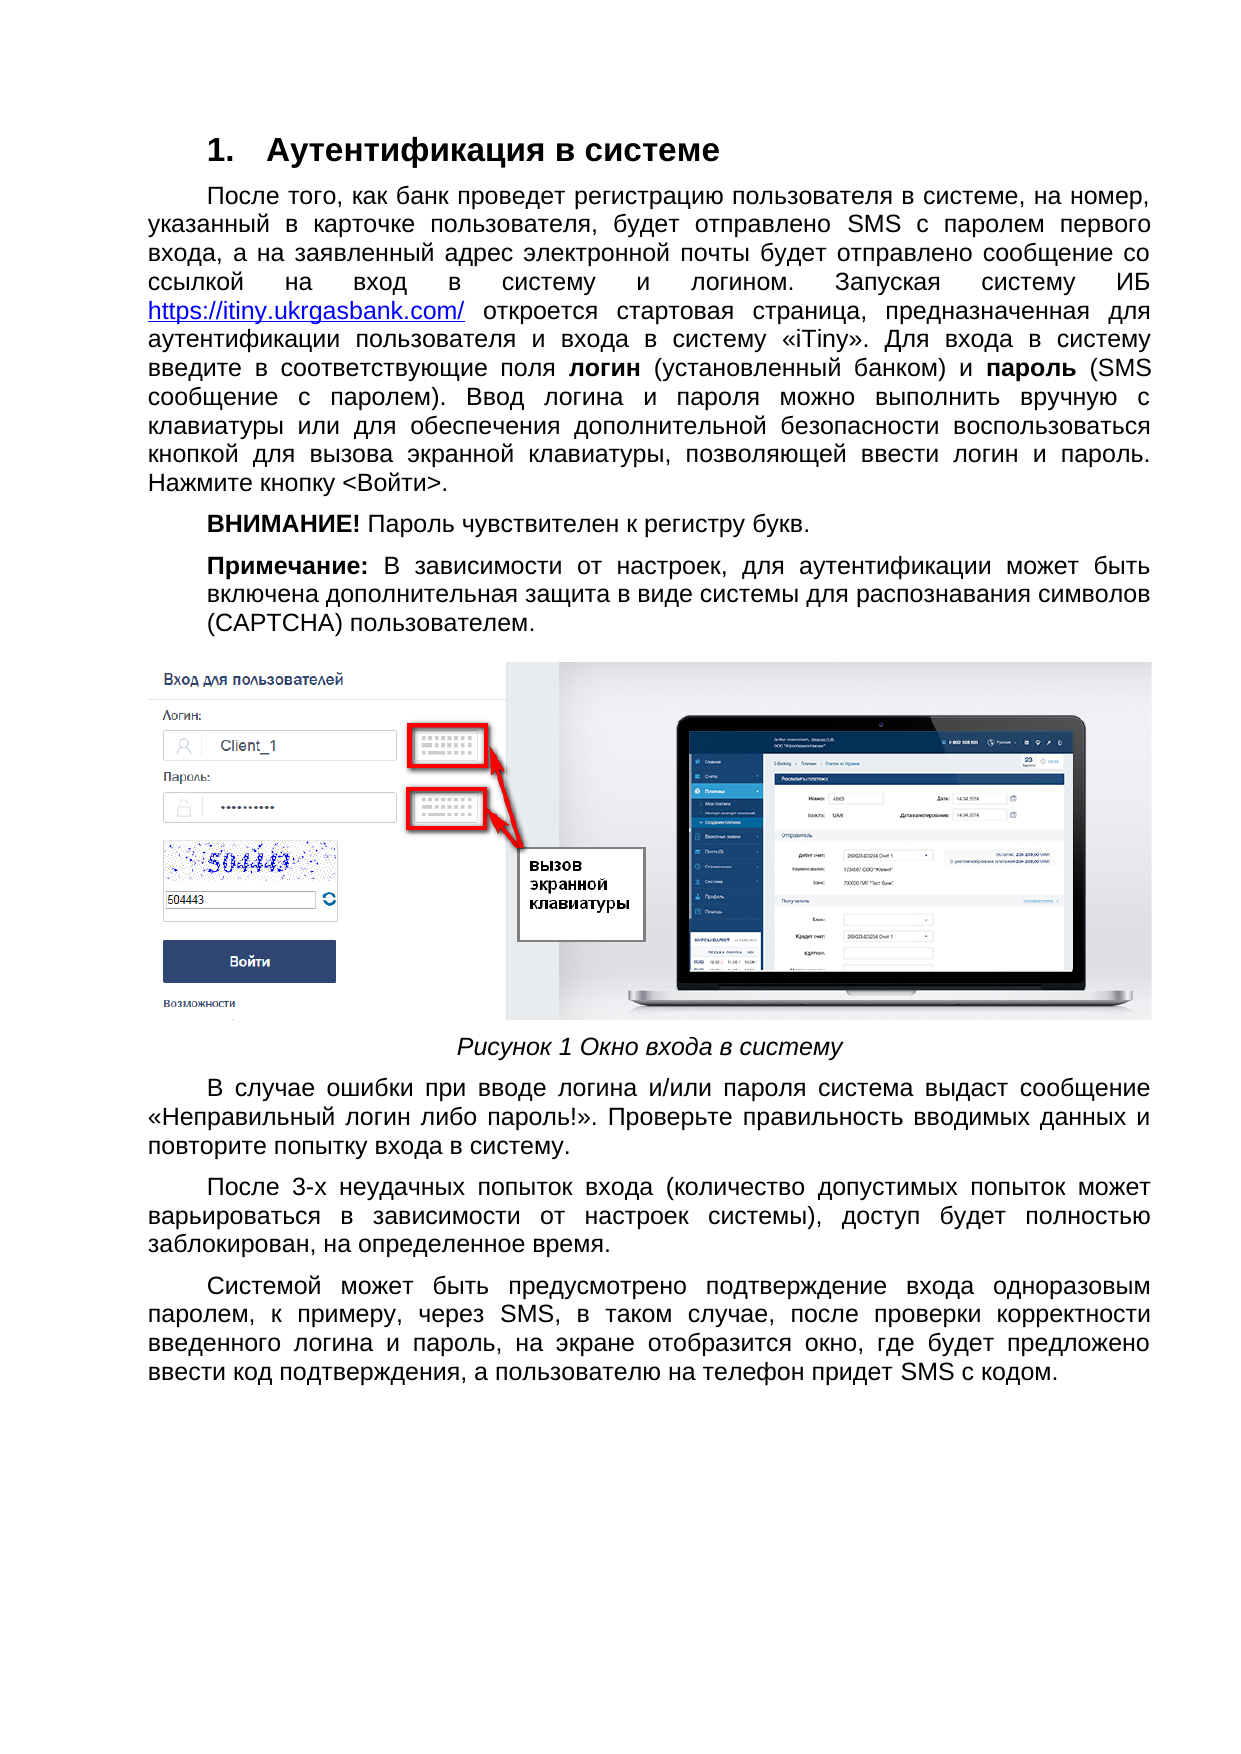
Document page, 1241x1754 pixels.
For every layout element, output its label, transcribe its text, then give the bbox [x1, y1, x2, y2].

text Аутентификация в системе [148, 130, 1152, 168]
text В случае ошибки при вводе логина и/или пароля система выдаст сообщение «Неправильный логин либо пароль!». Проверьте правильность вводимых данных и повторите попытку входа в систему. [148, 1073, 1152, 1159]
text Рисунок 1 Окно входа в систему [148, 1032, 1152, 1061]
text После того, как банк проведет регистрацию пользователя в системе, на номер, указанный в карточке пользователя, будет отправлено SMS с паролем первого входа, а на заявленный адрес электронной почты будет отправлено сообщение со ссылкой на вход в систему и логином. Запуская систему ИБ https://itiny.ukrgasbank.com/ откроется стартовая страница, предназначенная для аутентификации пользователя и входа в систему «iTiny». Для входа в систему введите в соответствующие поля логин (установленный банком) и пароль (SMS сообщение с паролем). Ввод логина и пароля можно выполнить вручную с клавиатуры или для обеспечения дополнительной безопасности воспользоваться кнопкой для вызова экранной клавиатуры, позволяющей ввести логин и пароль. Нажмите кнопку <Войти>. [148, 181, 1152, 497]
list Примечание: В зависимости от настроек, для аутентификации может быть включена дополнительная защита в виде системы для распознавания символов (CAPTCHA) пользователем. [207, 551, 1152, 637]
picture [147, 662, 1152, 1020]
text После 3-х неудачных попыток входа (количество допустимых попыток может варьироваться в зависимости от настроек системы), доступ будет полностью заблокирован, на определенное время. [148, 1172, 1152, 1258]
list ВНИМАНИЕ! Пароль чувствителен к регистру букв. [207, 509, 1152, 538]
text Системой может быть предусмотрено подтверждение входа одноразовым паролем, к примеру, через SMS, в таком случае, после проверки корректности введенного логина и пароль, на экране отобразится окно, где будет предложено ввести код подтверждения, а пользователю на телефон придет SMS с кодом. [148, 1271, 1152, 1386]
